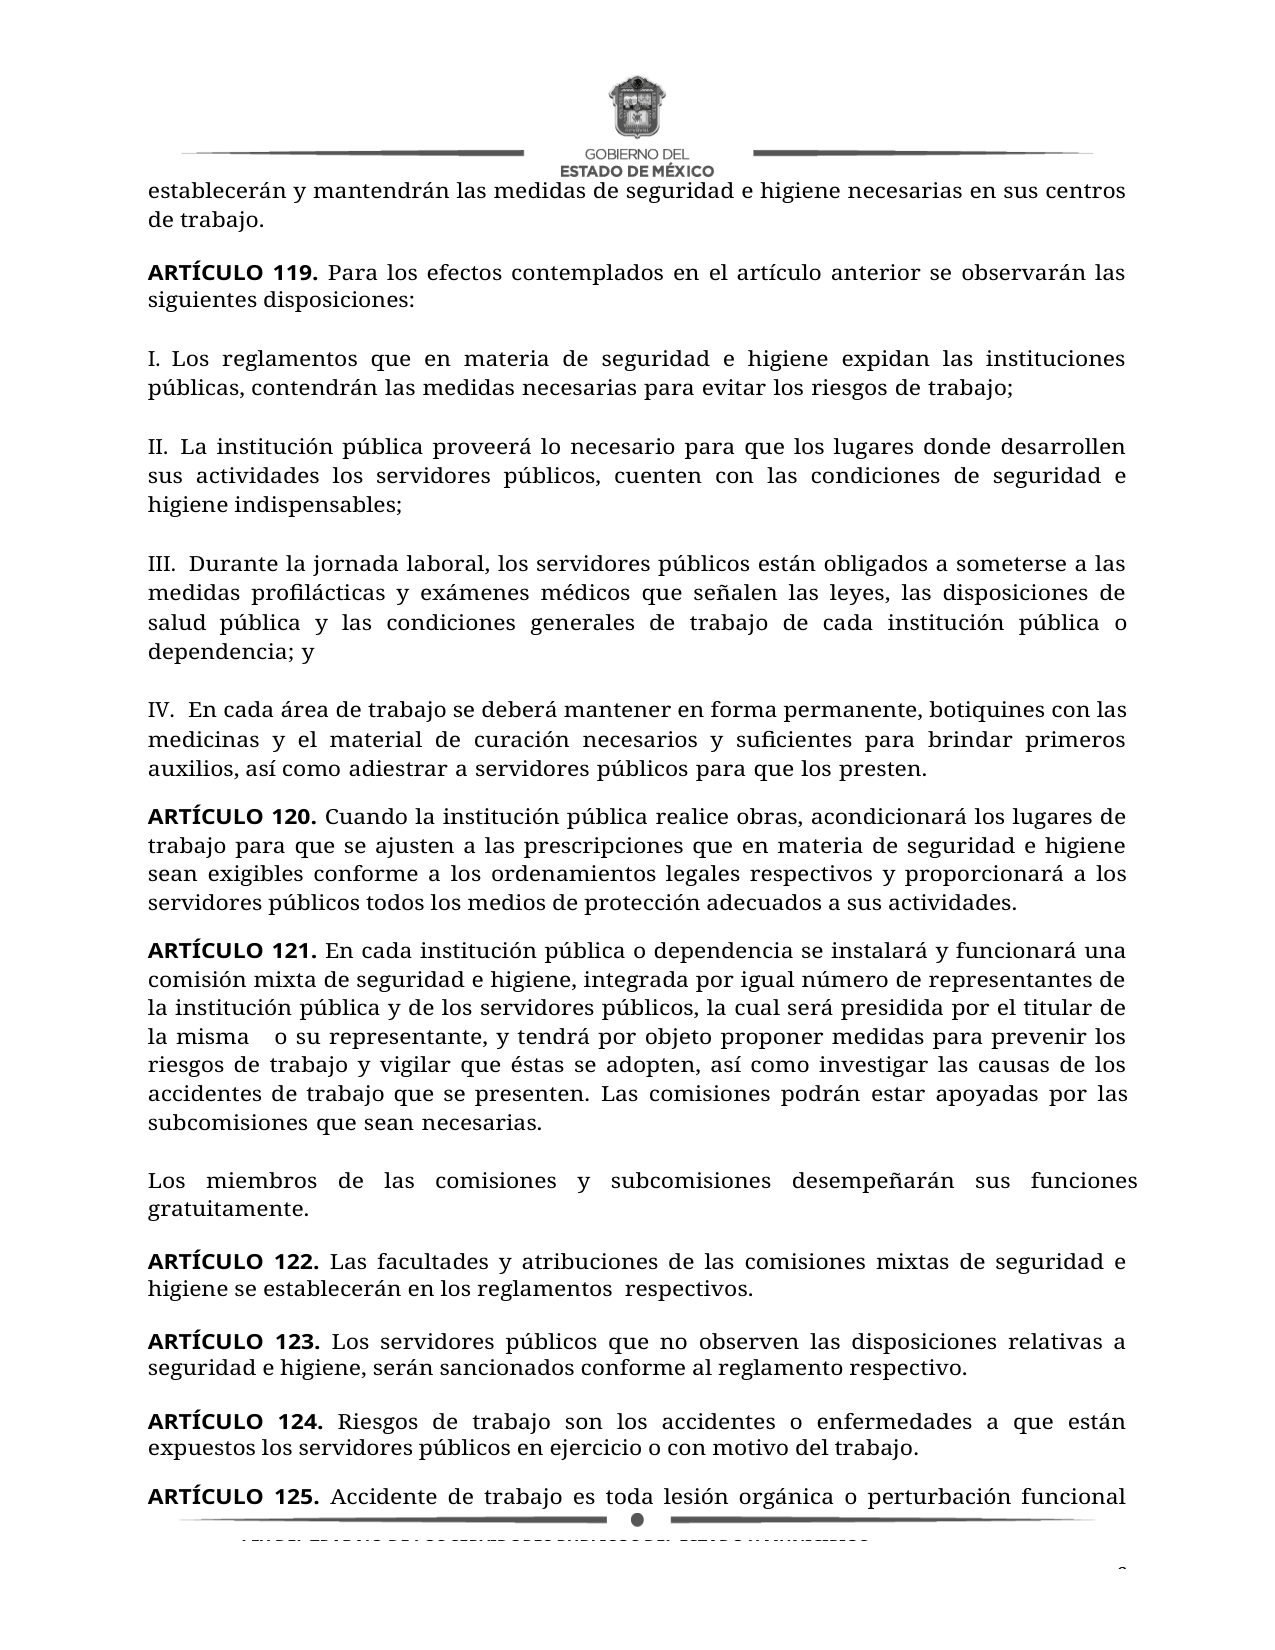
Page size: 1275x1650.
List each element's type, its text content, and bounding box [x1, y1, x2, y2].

text ARTÍCULO 124. Riesgos de trabajo son los accidentes o enfermedades a que están expuestos los servidores públicos en ejercicio o con motivo del trabajo. [148, 1408, 1127, 1462]
text ARTÍCULO 123. Los servidores públicos que no observen las disposiciones relativas a seguridad e higiene, serán sancionados conforme al reglamento respectivo. [148, 1328, 1128, 1382]
text ARTÍCULO 121. En cada institución pública o dependencia se instalará y funcionará una comisión mixta de seguridad e higiene, integrada por igual número de representantes de la institución pública y de los servidores públicos, la cual será presidida por el titular de la misma o su representante, y tendrá por objeto proponer medidas para prevenir los riesgos de trabajo y vigilar que éstas se adopten, así como investigar las causas de los accidentes de trabajo que se presenten. Las comisiones podrán estar apoyadas por las subcomisiones que sean necesarias. [148, 936, 1128, 1136]
text ARTÍCULO 119. Para los efectos contemplados en el artículo anterior se observarán las siguientes disposiciones: [148, 259, 1127, 313]
list La institución pública proveerá lo necesario para que los lugares donde desarrollen sus actividades los servidores públicos, cuenten con las condiciones de seguridad e higiene indispensables; [148, 432, 1128, 519]
picture [181, 75, 1094, 176]
list En cada área de trabajo se deberá mantener en forma permanente, botiquines con las medicinas y el material de curación necesarios y suficientes para brindar primeros auxilios, así como adiestrar a servidores públicos para que los presten. [148, 696, 1128, 783]
text ARTÍCULO 122. Las facultades y atribuciones de las comisiones mixtas de seguridad e higiene se establecerán en los reglamentos respectivos. [148, 1248, 1127, 1302]
list Los reglamentos que en materia de seguridad e higiene expidan las instituciones públicas, contendrán las medidas necesarias para evitar los riesgos de trabajo; [148, 344, 1127, 402]
text ARTÍCULO 120. Cuando la institución pública realice obras, acondicionará los lugares de trabajo para que se ajusten a las prescripciones que en materia de seguridad e higiene sean exigibles conforme a los ordenamientos legales respectivos y proporcionará a los servidores públicos todos los medios de protección adecuados a sus actividades. [148, 802, 1128, 916]
text Los miembros de las comisiones y subcomisiones desempeñarán sus funciones gratuitamente. [148, 1166, 1139, 1223]
picture [178, 1513, 1097, 1527]
text establecerán y mantendrán las medidas de seguridad e higiene necesarias en sus centros de trabajo. [148, 176, 1127, 233]
list Durante la jornada laboral, los servidores públicos están obligados a someterse a las medidas profilácticas y exámenes médicos que señalen las leyes, las disposiciones de salud pública y las condiciones generales de trabajo de cada institución pública o dependencia; y [148, 549, 1127, 665]
